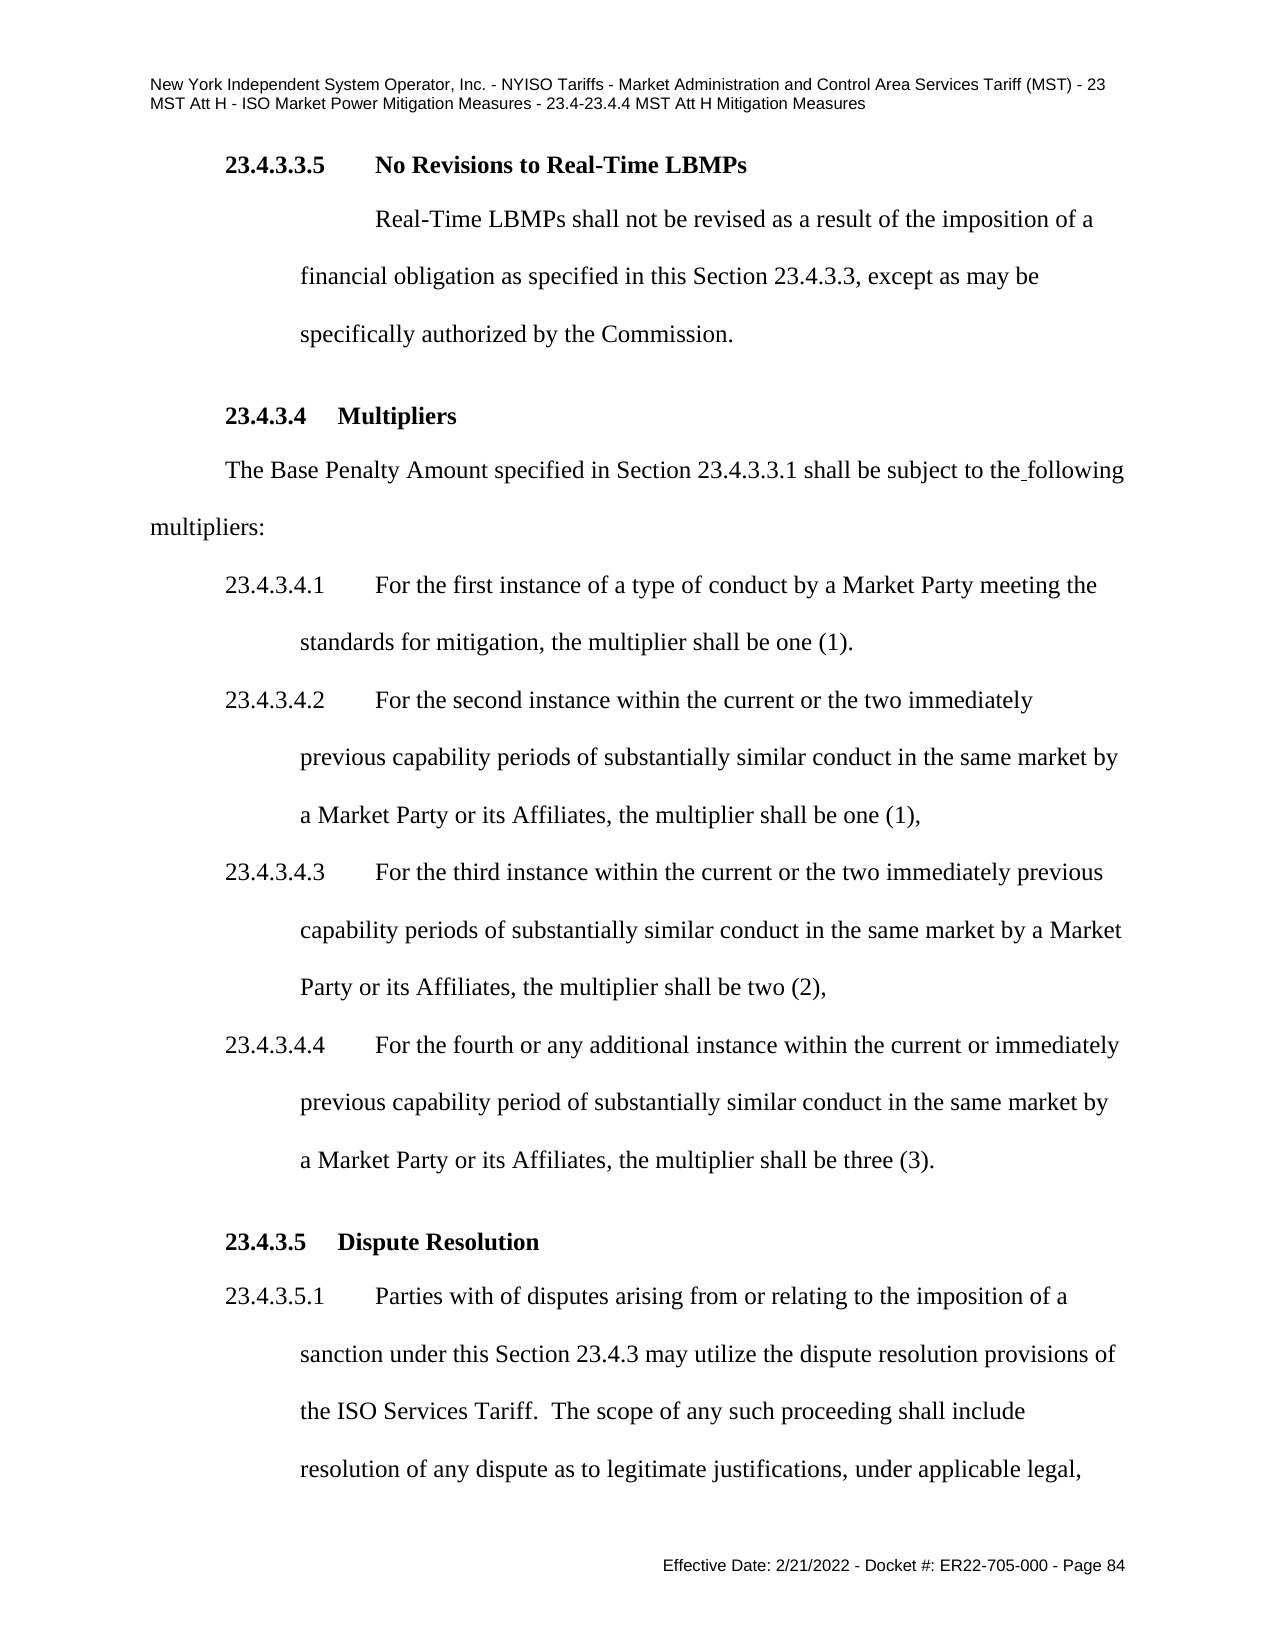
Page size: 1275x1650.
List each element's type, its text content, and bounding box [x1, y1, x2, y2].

subtitle 23.4.3.4 Multipliers [225, 401, 1125, 430]
text 23.4.3.3.5 No Revisions to Real-Time LBMPs [225, 150, 1125, 179]
text 23.4.3.4.2 For the second instance within the current or the two immediately previous capability periods of substantially similar conduct in the same market by a Market Party or its Affiliates, the multiplier shall be one (1), [225, 685, 1125, 829]
subtitle 23.4.3.5 Dispute Resolution [225, 1227, 1125, 1256]
text 23.4.3.4.3 For the third instance within the current or the two immediately previous capability periods of substantially similar conduct in the same market by a Market Party or its Affiliates, the multiplier shall be two (2), [225, 857, 1125, 1001]
text Real-Time LBMPs shall not be revised as a result of the imposition of a financial obligation as specified in this Section 23.4.3.3, except as may be specifically authorized by the Commission. [300, 204, 1125, 347]
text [225, 1281, 1125, 1482]
text 23.4.3.4.4 For the fourth or any additional instance within the current or immediately previous capability period of substantially similar conduct in the same market by a Market Party or its Affiliates, the multiplier shall be three (3). [225, 1030, 1125, 1174]
text 23.4.3.4.1 For the first instance of a type of conduct by a Market Party meeting the standards for mitigation, the multiplier shall be one (1). [225, 570, 1125, 656]
text The Base Penalty Amount specified in Section 23.4.3.3.1 shall be subject to the following multipliers: [150, 455, 1125, 541]
